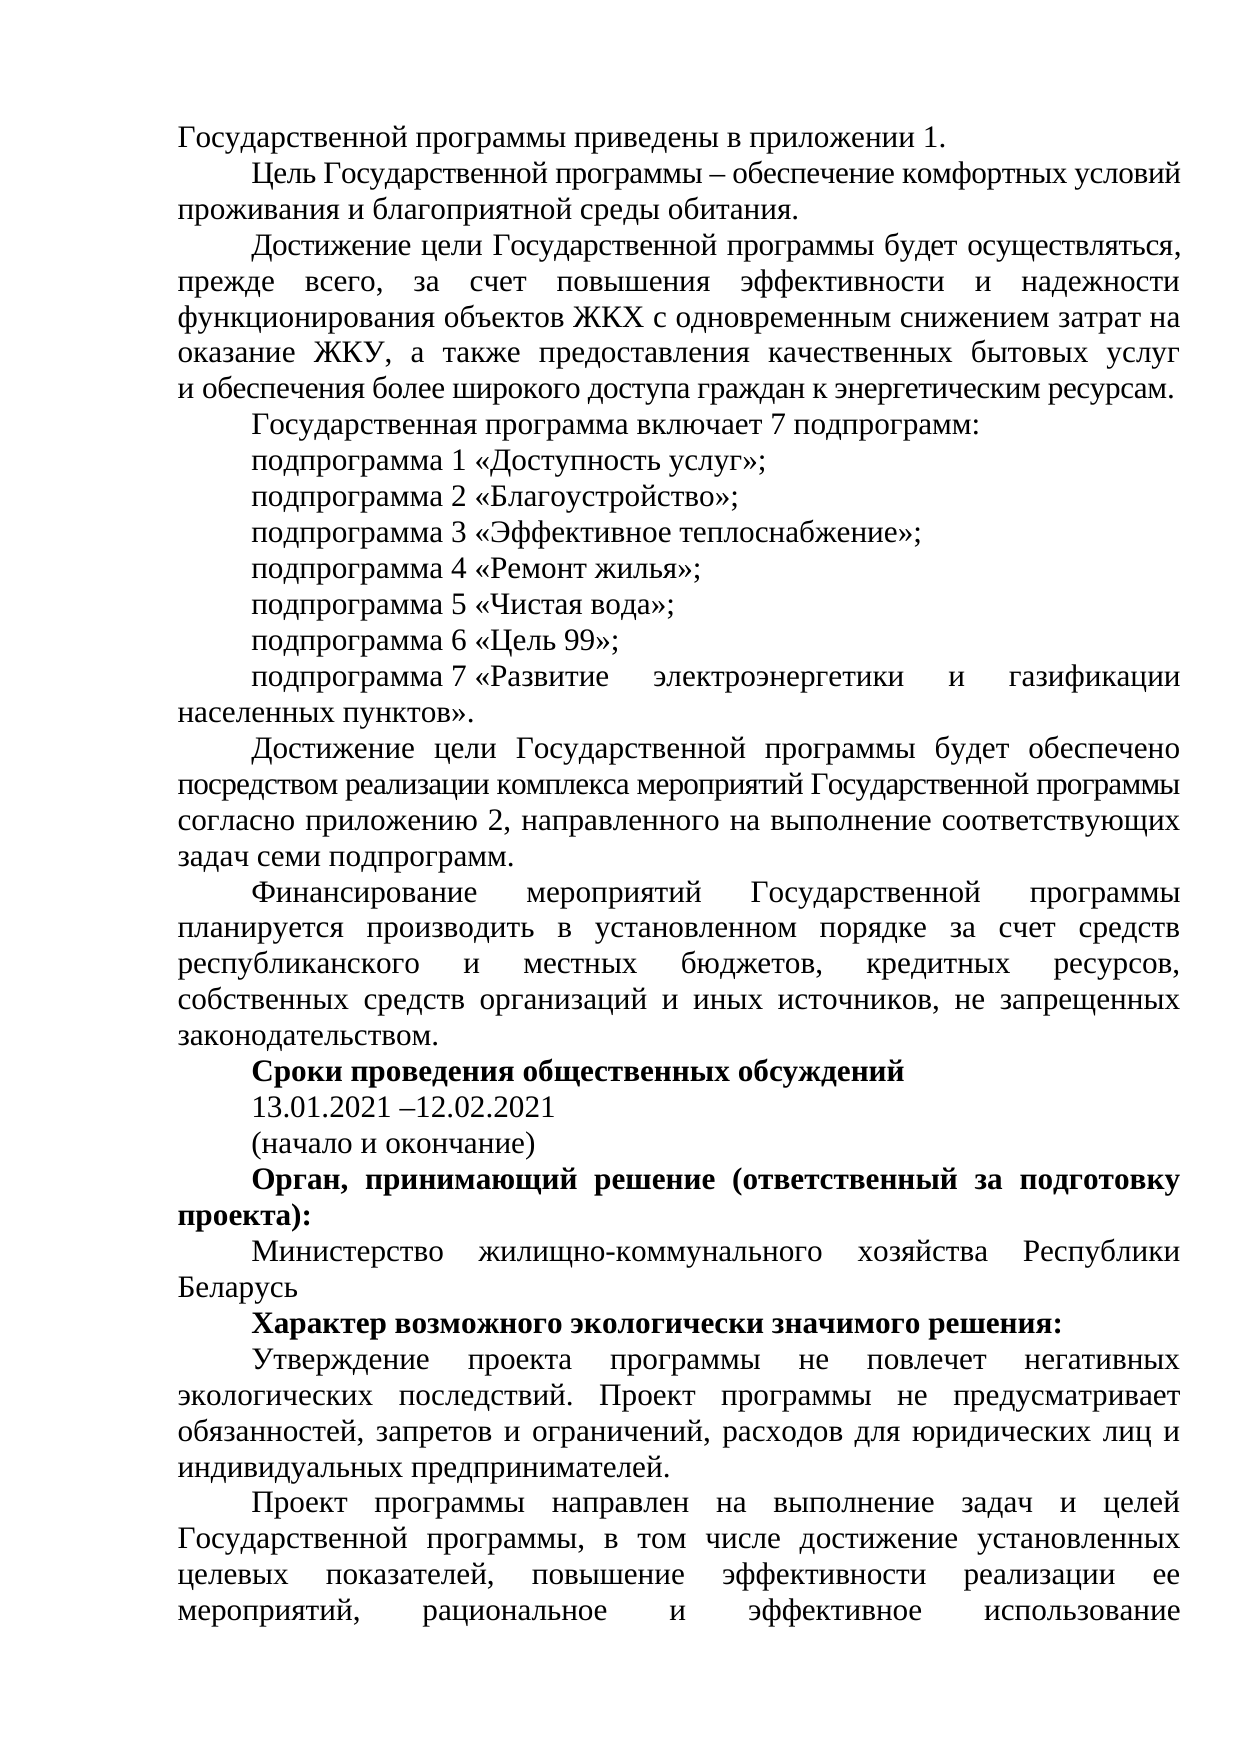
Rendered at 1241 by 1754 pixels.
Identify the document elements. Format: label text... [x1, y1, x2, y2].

text 13.01.2021 –12.02.2021 [177, 1088, 1181, 1124]
text подпрограмма 3 «Эффективное теплоснабжение»; [177, 513, 1181, 549]
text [177, 118, 1181, 154]
text Государственная программа включает 7 подпрограмм: [177, 406, 1181, 442]
text Цель Государственной программы – обеспечение комфортных условий проживания и благоприятной среды обитания. [177, 154, 1181, 226]
text Орган, принимающий решение (ответственный за подготовку проекта): [177, 1160, 1181, 1232]
text подпрограмма 2 «Благоустройство»; [177, 477, 1181, 513]
text подпрограмма 4 «Ремонт жилья»; [177, 549, 1181, 585]
text подпрограмма 5 «Чистая вода»; [177, 585, 1181, 621]
text Министерство жилищно-коммунального хозяйства Республики Беларусь [177, 1232, 1181, 1304]
text подпрограмма 6 «Цель 99»; [177, 621, 1181, 657]
text Достижение цели Государственной программы будет осуществляться, прежде всего, за счет повышения эффективности и надежности функционирования объектов ЖКХ с одновременным снижением затрат на оказание ЖКУ, а также предоставления качественных бытовых услуг и обеспечения более широкого доступа граждан к энергетическим ресурсам. [177, 226, 1181, 406]
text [177, 1484, 1181, 1627]
text подпрограмма 1 «Доступность услуг»; [177, 442, 1181, 477]
text Финансирование мероприятий Государственной программы планируется производить в установленном порядке за счет средств республиканского и местных бюджетов, кредитных ресурсов, собственных средств организаций и иных источников, не запрещенных законодательством. [177, 873, 1181, 1052]
text Утверждение проекта программы не повлечет негативных экологических последствий. Проект программы не предусматривает обязанностей, запретов и ограничений, расходов для юридических лиц и индивидуальных предпринимателей. [177, 1340, 1181, 1484]
text Достижение цели Государственной программы будет обеспечено посредством реализации комплекса мероприятий Государственной программы согласно приложению 2, направленного на выполнение соответствующих задач семи подпрограмм. [177, 729, 1181, 873]
text Характер возможного экологически значимого решения: [177, 1304, 1181, 1340]
text подпрограмма 7 «Развитие электроэнергетики и газификации населенных пунктов». [177, 657, 1181, 729]
text (начало и окончание) [177, 1124, 1181, 1160]
text Сроки проведения общественных обсуждений [177, 1052, 1181, 1088]
